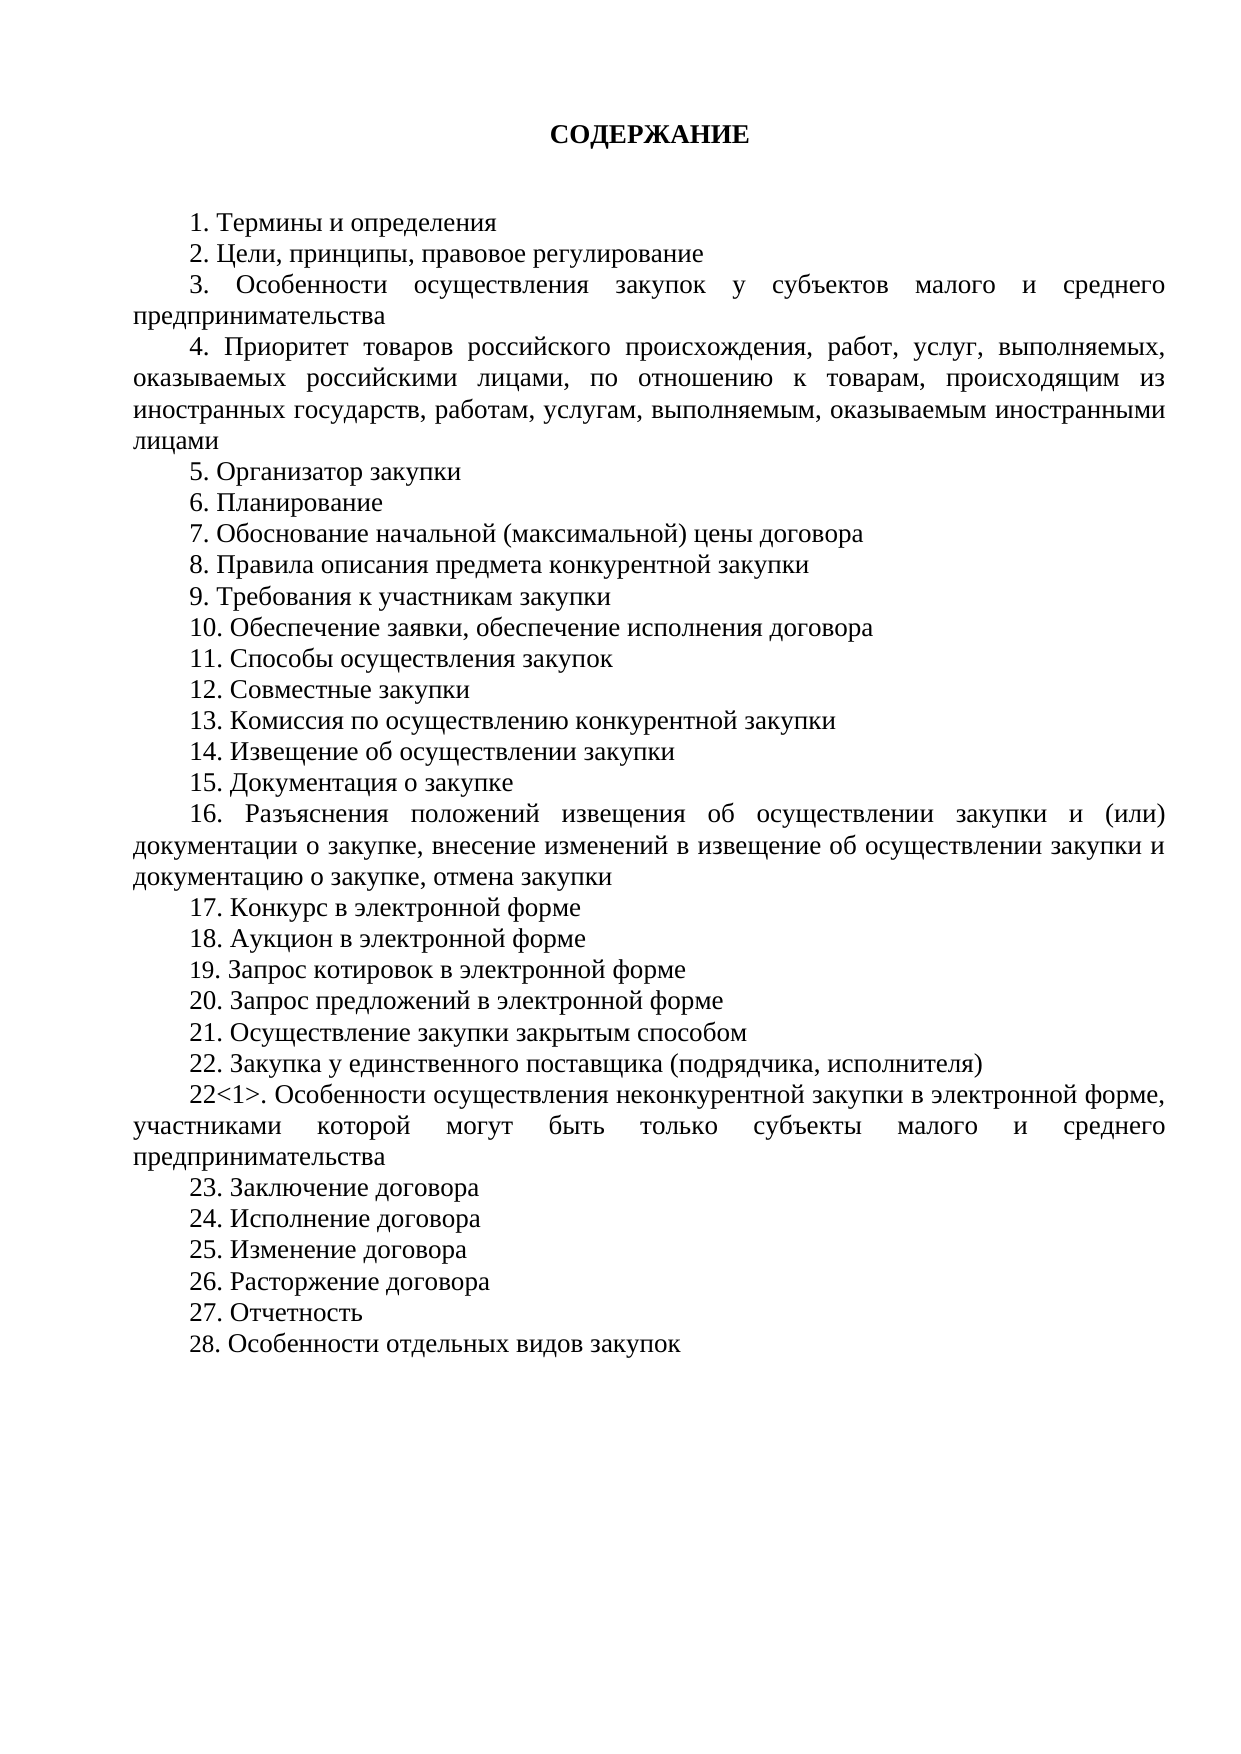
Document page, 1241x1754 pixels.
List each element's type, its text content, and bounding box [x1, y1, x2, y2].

text 25. Изменение договора [133, 1234, 1167, 1265]
text 10. Обеспечение заявки, обеспечение исполнения договора [133, 611, 1167, 642]
text 8. Правила описания предмета конкурентной закупки [133, 548, 1167, 579]
text 4. Приоритет товаров российского происхождения, работ, услуг, выполняемых, оказываемых российскими лицами, по отношению к товарам, происходящим из иностранных государств, работам, услугам, выполняемым, оказываемым иностранными лицами [133, 330, 1167, 455]
text 14. Извещение об осуществлении закупки [133, 735, 1167, 766]
text 13. Комиссия по осуществлению конкурентной закупки [133, 704, 1167, 735]
text 28. Особенности отдельных видов закупок [133, 1327, 1167, 1358]
text 11. Способы осуществления закупок [133, 642, 1167, 673]
text 3. Особенности осуществления закупок у субъектов малого и среднего предпринимательства [133, 268, 1167, 330]
text 23. Заключение договора [133, 1171, 1167, 1202]
text 6. Планирование [133, 486, 1167, 517]
text 24. Исполнение договора [133, 1202, 1167, 1234]
text 17. Конкурс в электронной форме [133, 891, 1167, 922]
text 22<1>. Особенности осуществления неконкурентной закупки в электронной форме, участниками которой могут быть только субъекты малого и среднего предпринимательства [133, 1078, 1167, 1171]
text 27. Отчетность [133, 1296, 1167, 1327]
text 5. Организатор закупки [133, 455, 1167, 486]
text 20. Запрос предложений в электронной форме [133, 984, 1167, 1016]
text 7. Обоснование начальной (максимальной) цены договора [133, 517, 1167, 548]
text 19. Запрос котировок в электронной форме [133, 953, 1167, 984]
text СОДЕРЖАНИЕ [133, 118, 1167, 149]
text 18. Аукцион в электронной форме [133, 922, 1167, 953]
text 9. Требования к участникам закупки [133, 579, 1167, 611]
text 22. Закупка у единственного поставщика (подрядчика, исполнителя) [133, 1047, 1167, 1078]
text 15. Документация о закупке [133, 766, 1167, 798]
text 21. Осуществление закупки закрытым способом [133, 1016, 1167, 1047]
text 1. Термины и определения [133, 206, 1167, 237]
text 12. Совместные закупки [133, 673, 1167, 704]
text 2. Цели, принципы, правовое регулирование [133, 237, 1167, 268]
text 26. Расторжение договора [133, 1265, 1167, 1296]
text 16. Разъяснения положений извещения об осуществлении закупки и (или) документации о закупке, внесение изменений в извещение об осуществлении закупки и документацию о закупке, отмена закупки [133, 798, 1167, 891]
